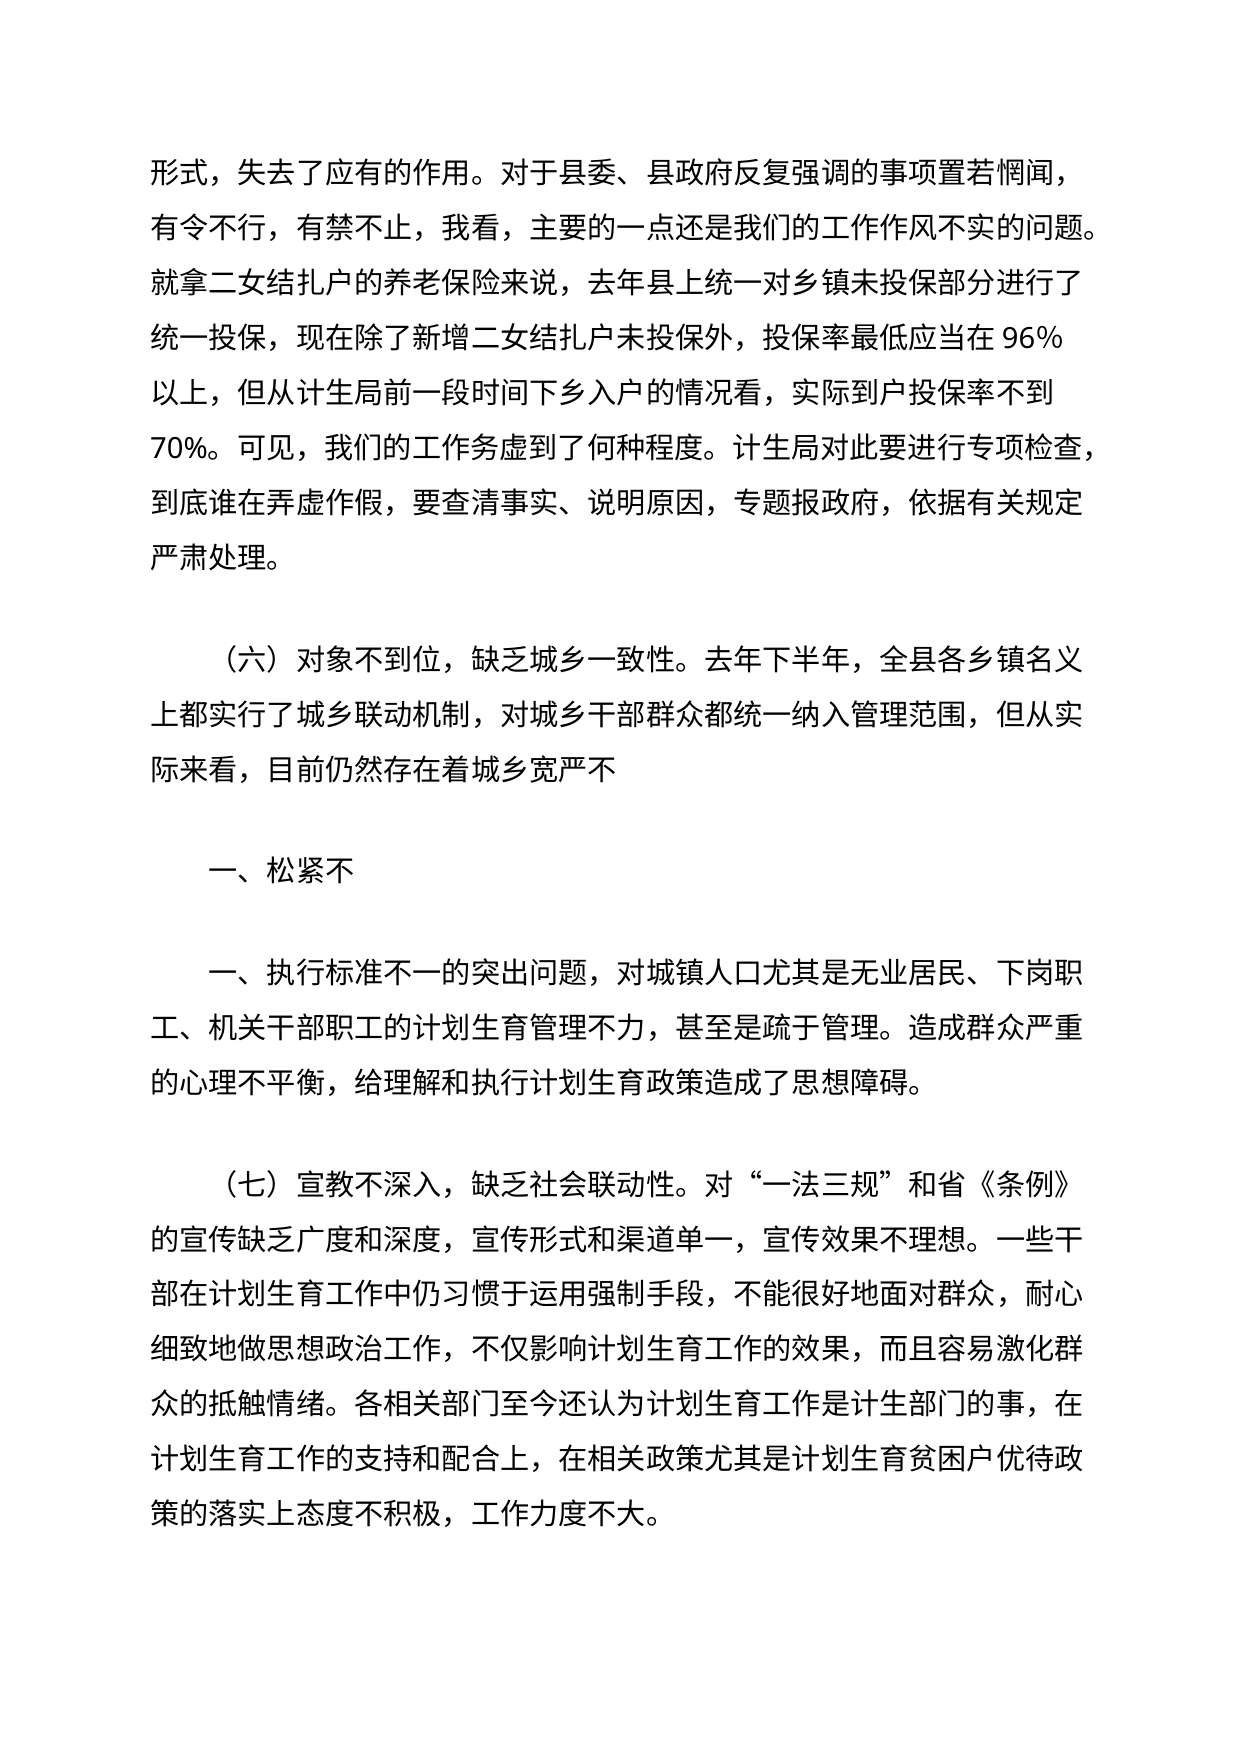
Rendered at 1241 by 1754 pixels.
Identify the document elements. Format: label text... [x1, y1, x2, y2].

text 一、松紧不 [150, 848, 1090, 890]
text （七）宣教不深入，缺乏社会联动性。对“一法三规”和省《条例》的宣传缺乏广度和深度，宣传形式和渠道单一，宣传效果不理想。一些干部在计划生育工作中仍习惯于运用强制手段，不能很好地面对群众，耐心细致地做思想政治工作，不仅影响计划生育工作的效果，而且容易激化群众的抵触情绪。各相关部门至今还认为计划生育工作是计生部门的事，在计划生育工作的支持和配合上，在相关政策尤其是计划生育贫困户优待政策的落实上态度不积极，工作力度不大。 [150, 1161, 1090, 1533]
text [150, 150, 1090, 577]
text （六）对象不到位，缺乏城乡一致性。去年下半年，全县各乡镇名义上都实行了城乡联动机制，对城乡干部群众都统一纳入管理范围，但从实际来看，目前仍然存在着城乡宽严不 [150, 636, 1090, 788]
text 一、执行标准不一的突出问题，对城镇人口尤其是无业居民、下岗职工、机关干部职工的计划生育管理不力，甚至是疏于管理。造成群众严重的心理不平衡，给理解和执行计划生育政策造成了思想障碍。 [150, 949, 1090, 1102]
